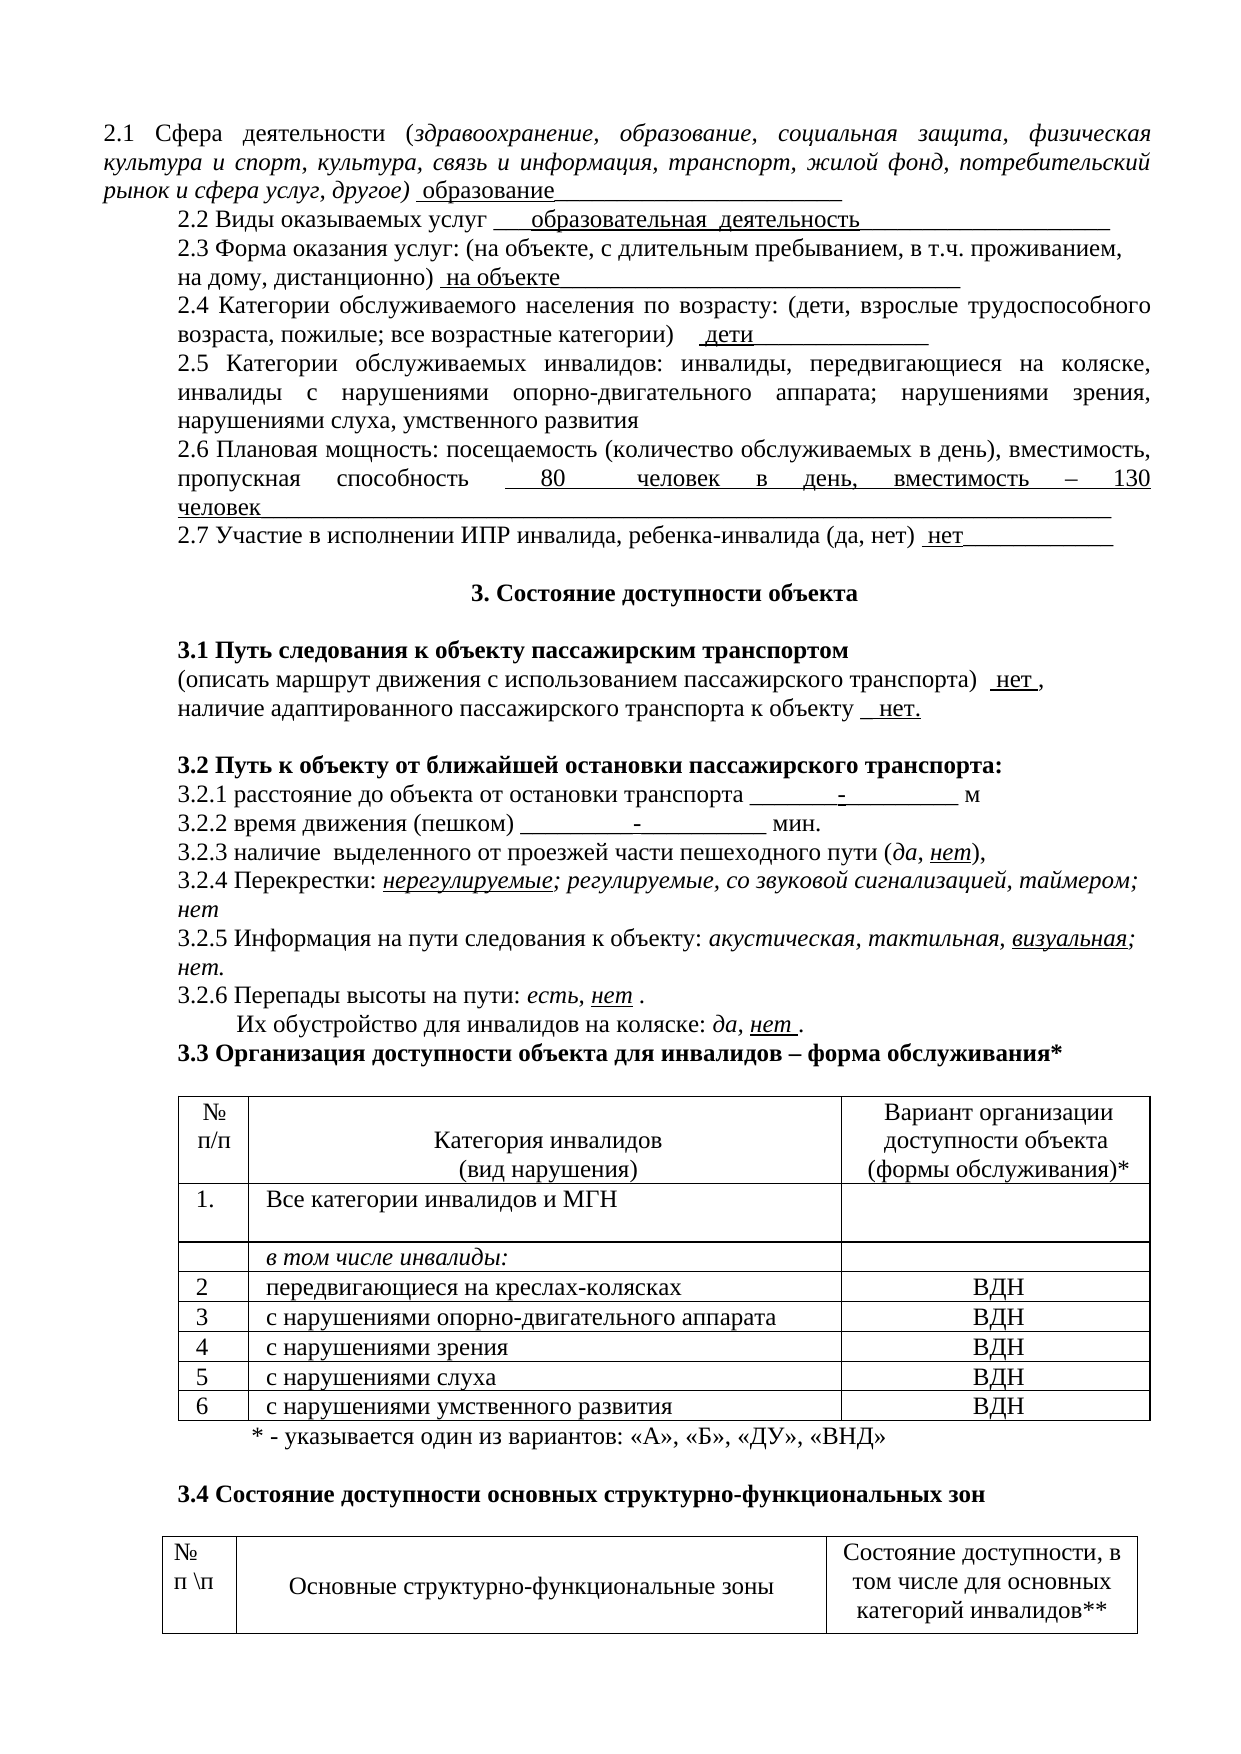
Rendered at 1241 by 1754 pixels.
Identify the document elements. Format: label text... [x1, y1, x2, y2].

text 3.2.4 Перекрестки: нерегулируемые; регулируемые, со звуковой сигнализацией, таймером; нет [177, 866, 1152, 923]
table_cell [842, 1243, 1149, 1271]
text 3.2.2 время движения (пешком) _________-__________ мин. [177, 808, 1152, 837]
text (описать маршрут движения с использованием пассажирского транспорта) нет , [177, 664, 1152, 693]
table_cell ВДН [842, 1332, 1149, 1361]
table_cell 1. [179, 1184, 248, 1241]
table_cell ВДН [842, 1362, 1149, 1390]
text 3.4 Состояние доступности основных структурно-функциональных зон [177, 1479, 1152, 1507]
text наличие адаптированного пассажирского транспорта к объекту _ нет. [177, 693, 1152, 722]
table_header № п/п [179, 1097, 248, 1183]
table_cell 6 [179, 1391, 248, 1420]
text 2.1 Сфера деятельности (здравоохранение, образование, социальная защита, физическая культура и спорт, культура, связь и информация, транспорт, жилой фонд, потребительский рынок и сфера услуг, другое) образование_______________________ [103, 118, 1152, 204]
text 3. Состояние доступности объекта [177, 578, 1152, 607]
table_header Основные структурно-функциональные зоны [237, 1537, 826, 1633]
text * - указывается один из вариантов: «А», «Б», «ДУ», «ВНД» [177, 1421, 1152, 1450]
table_header Состояние доступности, в том числе для основных категорий инвалидов** [827, 1537, 1137, 1633]
text 2.2 Виды оказываемых услуг ___образовательная деятельность____________________ [177, 204, 1152, 233]
text 3.2.1 расстояние до объекта от остановки транспорта _______-_________ м [177, 779, 1152, 808]
text 2.7 Участие в исполнении ИПР инвалида, ребенка-инвалида (да, нет) нет____________ [177, 521, 1152, 549]
text 3.2 Путь к объекту от ближайшей остановки пассажирского транспорта: [177, 751, 1152, 779]
table_cell с нарушениями опорно-двигательного аппарата [249, 1302, 841, 1331]
table_cell 2 [179, 1272, 248, 1301]
text 3.3 Организация доступности объекта для инвалидов – форма обслуживания* [177, 1038, 1152, 1067]
text 3.2.5 Информация на пути следования к объекту: акустическая, тактильная, визуальная; нет. [177, 923, 1152, 981]
table_cell передвигающиеся на креслах-колясках [249, 1272, 841, 1301]
text 2.6 Плановая мощность: посещаемость (количество обслуживаемых в день), вместимость, пропускная способность 80 человек в день, вместимость – 130 человек____________________________________________________________________ [177, 434, 1152, 521]
table_cell 5 [179, 1362, 248, 1390]
text 3.2.6 Перепады высоты на пути: есть, нет . [177, 981, 1152, 1009]
table_cell ВДН [842, 1302, 1149, 1331]
table_cell Все категории инвалидов и МГН [249, 1184, 841, 1241]
table_header Вариант организации доступности объекта (формы обслуживания)* [842, 1097, 1149, 1183]
text 3.2.3 наличие выделенного от проезжей части пешеходного пути (да, нет), [177, 837, 1152, 866]
table_header № п \п [163, 1537, 236, 1633]
text 2.4 Категории обслуживаемого населения по возрасту: (дети, взрослые трудоспособного возраста, пожилые; все возрастные категории) дети______________ [177, 291, 1152, 348]
text 2.3 Форма оказания услуг: (на объекте, с длительным пребыванием, в т.ч. проживанием, на дому, дистанционно) на объекте________________________________ [177, 233, 1152, 291]
table_cell с нарушениями умственного развития [249, 1391, 841, 1420]
table_cell с нарушениями слуха [249, 1362, 841, 1390]
text 2.5 Категории обслуживаемых инвалидов: инвалиды, передвигающиеся на коляске, инвалиды с нарушениями опорно-двигательного аппарата; нарушениями зрения, нарушениями слуха, умственного развития [177, 348, 1152, 434]
table_cell ВДН [842, 1391, 1149, 1420]
table_header Категория инвалидов (вид нарушения) [249, 1097, 841, 1183]
table_cell ВДН [842, 1272, 1149, 1301]
table_cell [179, 1243, 248, 1271]
table_cell в том числе инвалиды: [249, 1243, 841, 1271]
table_cell 3 [179, 1302, 248, 1331]
table_cell [842, 1184, 1149, 1241]
text Их обустройство для инвалидов на коляске: да, нет . [177, 1009, 1152, 1038]
table_cell с нарушениями зрения [249, 1332, 841, 1361]
table_cell 4 [179, 1332, 248, 1361]
text 3.1 Путь следования к объекту пассажирским транспортом [177, 636, 1152, 664]
